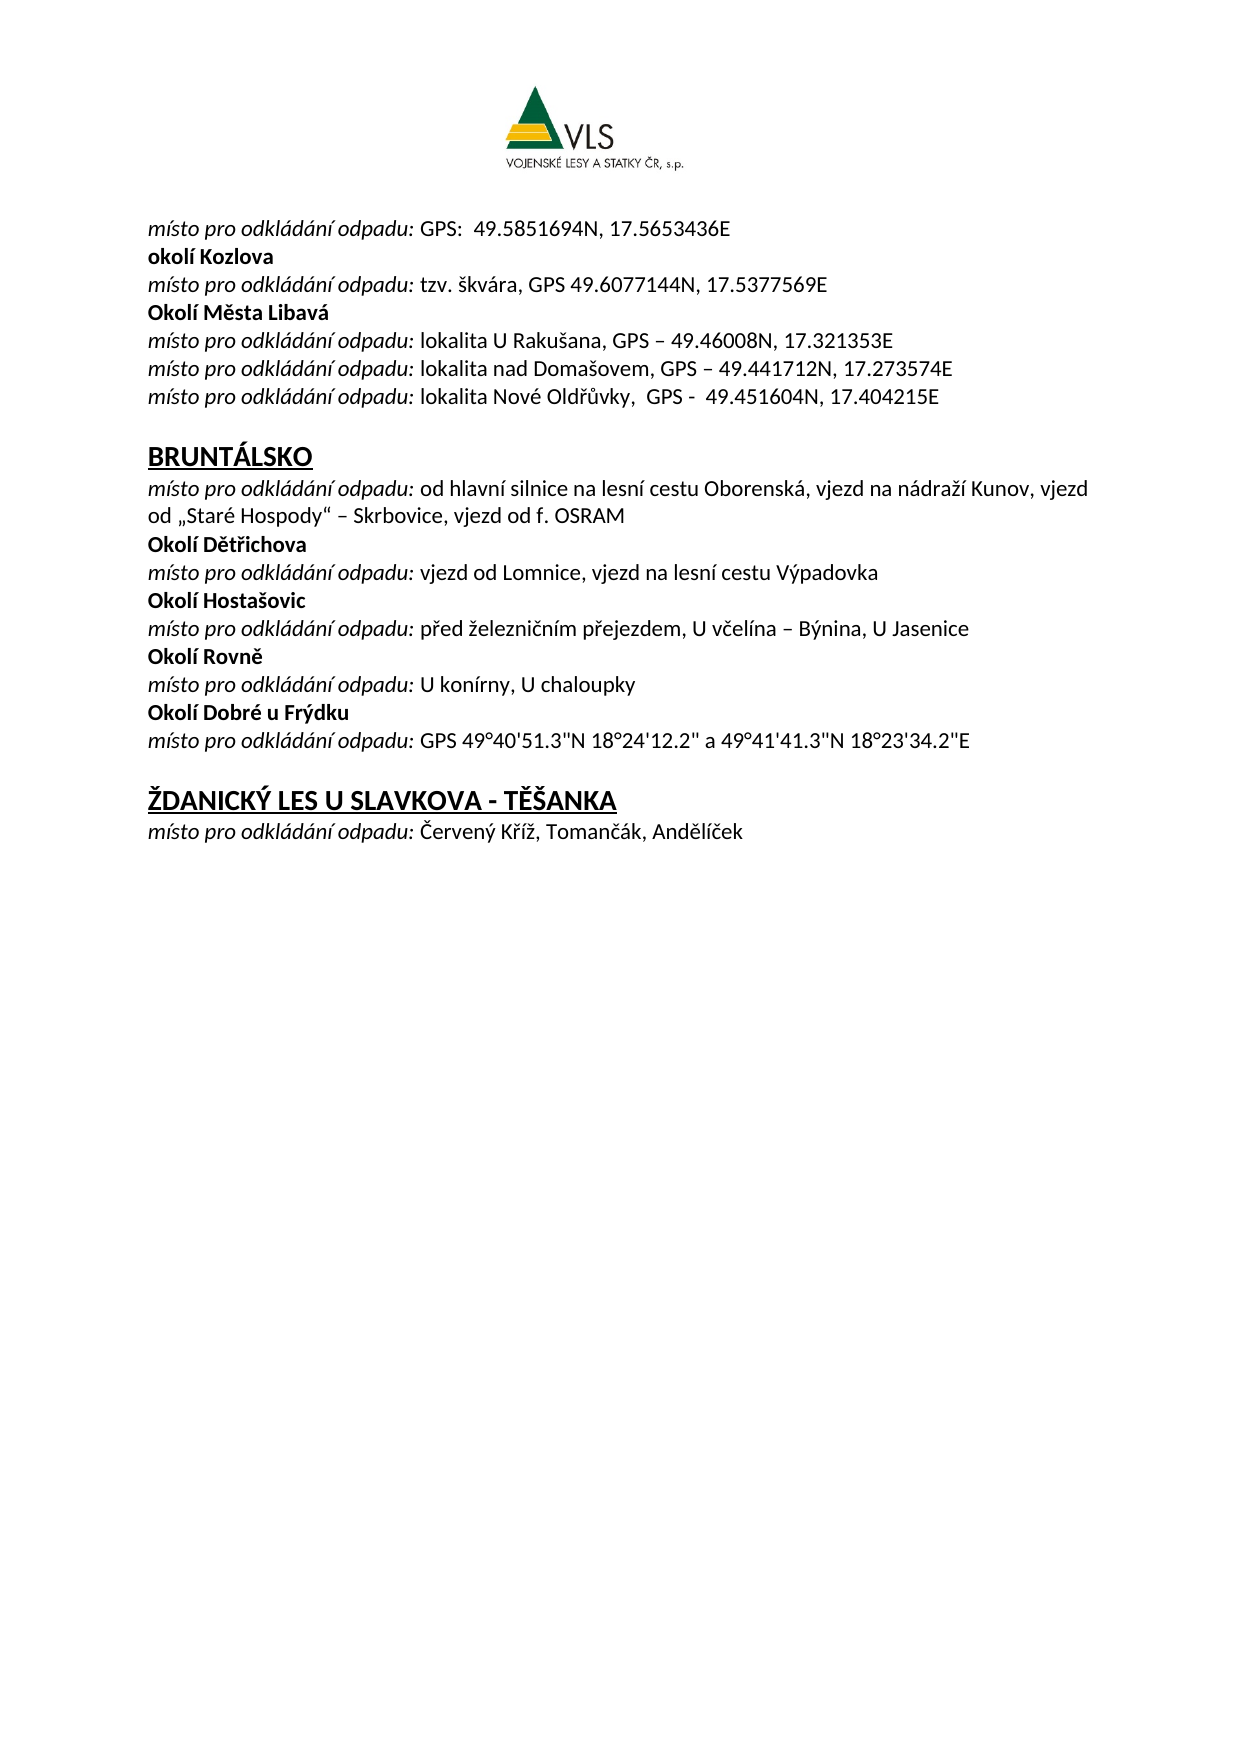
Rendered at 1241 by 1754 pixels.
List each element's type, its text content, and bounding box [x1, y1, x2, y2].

text místo pro odkládání odpadu: GPS 49°40'51.3"N 18°24'12.2" a 49°41'41.3"N 18°23'34.2"E [148, 726, 1093, 754]
text ŽDANICKÝ LES U SLAVKOVA - TĚŠANKA [148, 782, 1093, 817]
text Okolí Dětřichova [148, 530, 1093, 558]
text místo pro odkládání odpadu: GPS: 49.5851694N, 17.5653436E [148, 214, 1093, 242]
text okolí Kozlova [148, 242, 1093, 270]
text místo pro odkládání odpadu: lokalita Nové Oldřůvky, GPS - 49.451604N, 17.404215E [148, 382, 1093, 410]
text místo pro odkládání odpadu: tzv. škvára, GPS 49.6077144N, 17.5377569E [148, 270, 1093, 298]
text místo pro odkládání odpadu: před železničním přejezdem, U včelína – Býnina, U Jasenice [148, 614, 1093, 642]
text BRUNTÁLSKO [148, 438, 1093, 474]
text místo pro odkládání odpadu: lokalita U Rakušana, GPS – 49.46008N, 17.321353E [148, 326, 1093, 354]
text místo pro odkládání odpadu: Červený Kříž, Tomančák, Andělíček [148, 817, 1093, 846]
text Okolí Hostašovic [148, 586, 1093, 614]
picture [495, 75, 693, 177]
text místo pro odkládání odpadu: od hlavní silnice na lesní cestu Oborenská, vjezd na nádraží Kunov, vjezd od „Staré Hospody“ – Skrbovice, vjezd od f. OSRAM [148, 474, 1093, 530]
text místo pro odkládání odpadu: U konírny, U chaloupky [148, 670, 1093, 698]
text Okolí Dobré u Frýdku [148, 698, 1093, 726]
text místo pro odkládání odpadu: vjezd od Lomnice, vjezd na lesní cestu Výpadovka [148, 558, 1093, 586]
text Okolí Rovně [148, 642, 1093, 670]
text místo pro odkládání odpadu: lokalita nad Domašovem, GPS – 49.441712N, 17.273574E [148, 354, 1093, 382]
text Okolí Města Libavá [148, 298, 1093, 326]
